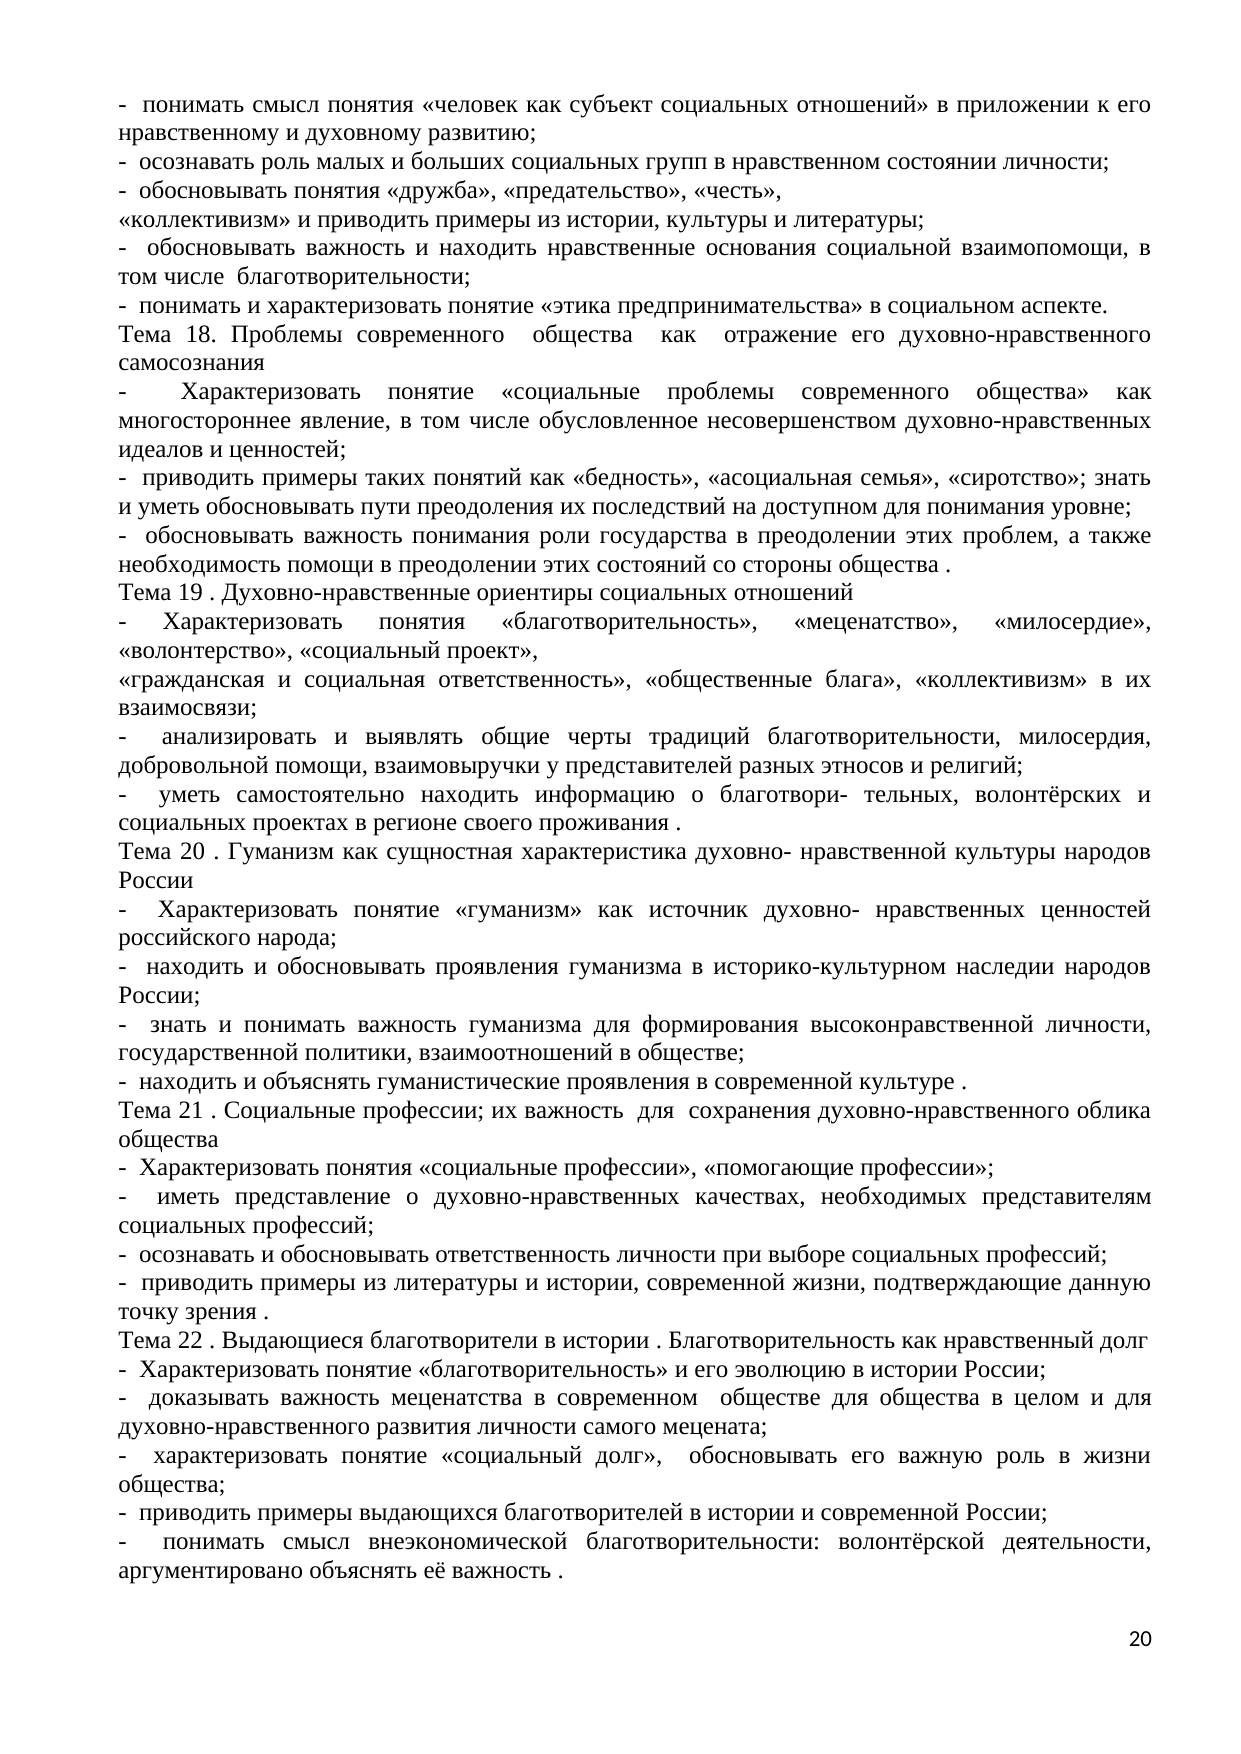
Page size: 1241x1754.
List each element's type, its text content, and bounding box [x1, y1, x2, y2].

text - обосновывать важность понимания роли государства в преодолении этих проблем, а также необходимость помощи в преодолении этих состояний со стороны общества . [118, 520, 1152, 577]
text - находить и обосновывать проявления гуманизма в историко-культурном наследии народов России; [118, 951, 1152, 1009]
text - знать и понимать важность гуманизма для формирования высоконравственной личности, государственной политики, взаимоотношений в обществе; [118, 1009, 1152, 1066]
text - понимать и характеризовать понятие «этика предпринимательства» в социальном аспекте. [118, 290, 1152, 319]
text Тема 22 . Выдающиеся благотворители в истории . Благотворительность как нравственный долг [118, 1325, 1152, 1354]
text - обосновывать важность и находить нравственные основания социальной взаимопомощи, в том числе благотворительности; [118, 232, 1152, 290]
text - приводить примеры таких понятий как «бедность», «асоциальная семья», «сиротство»; знать и уметь обосновывать пути преодоления их последствий на доступном для понимания уровне; [118, 462, 1152, 520]
text «гражданская и социальная ответственность», «общественные блага», «коллективизм» в их взаимосвязи; [118, 664, 1152, 721]
text - Характеризовать понятие «социальные проблемы современного общества» как многостороннее явление, в том числе обусловленное несовершенством духовно-нравственных идеалов и ценностей; [118, 376, 1152, 462]
text - осознавать роль малых и больших социальных групп в нравственном состоянии личности; [118, 146, 1152, 175]
text Тема 18. Проблемы современного общества как отражение его духовно-нравственного самосознания [118, 319, 1152, 376]
text - осознавать и обосновывать ответственность личности при выборе социальных профессий; [118, 1239, 1152, 1267]
text «коллективизм» и приводить примеры из истории, культуры и литературы; [118, 204, 1152, 232]
text - Характеризовать понятие «гуманизм» как источник духовно- нравственных ценностей российского народа; [118, 894, 1152, 951]
text Тема 19 . Духовно-нравственные ориентиры социальных отношений [118, 577, 1152, 606]
text - характеризовать понятие «социальный долг», обосновывать его важную роль в жизни общества; [118, 1440, 1152, 1497]
text - уметь самостоятельно находить информацию о благотвори- тельных, волонтёрских и социальных проектах в регионе своего проживания . [118, 779, 1152, 836]
text - Характеризовать понятия «благотворительность», «меценатство», «милосердие», «волонтерство», «социальный проект», [118, 606, 1152, 664]
text - обосновывать понятия «дружба», «предательство», «честь», [118, 175, 1152, 204]
text - Характеризовать понятие «благотворительность» и его эволюцию в истории России; [118, 1354, 1152, 1382]
text - анализировать и выявлять общие черты традиций благотворительности, милосердия, добровольной помощи, взаимовыручки у представителей разных этносов и религий; [118, 721, 1152, 779]
text - понимать смысл понятия «человек как субъект социальных отношений» в приложении к его нравственному и духовному развитию; [118, 89, 1152, 146]
text Тема 20 . Гуманизм как сущностная характеристика духовно- нравственной культуры народов России [118, 836, 1152, 894]
text - Характеризовать понятия «социальные профессии», «помогающие профессии»; [118, 1152, 1152, 1181]
text - приводить примеры из литературы и истории, современной жизни, подтверждающие данную точку зрения . [118, 1267, 1152, 1325]
text - понимать смысл внеэкономической благотворительности: волонтёрской деятельности, аргументировано объяснять её важность . [118, 1526, 1152, 1584]
text Тема 21 . Социальные профессии; их важность для сохранения духовно-нравственного облика общества [118, 1095, 1152, 1152]
text - приводить примеры выдающихся благотворителей в истории и современной России; [118, 1497, 1152, 1526]
text - иметь представление о духовно-нравственных качествах, необходимых представителям социальных профессий; [118, 1181, 1152, 1239]
text - доказывать важность меценатства в современном обществе для общества в целом и для духовно-нравственного развития личности самого мецената; [118, 1382, 1152, 1440]
text - находить и объяснять гуманистические проявления в современной культуре . [118, 1066, 1152, 1095]
